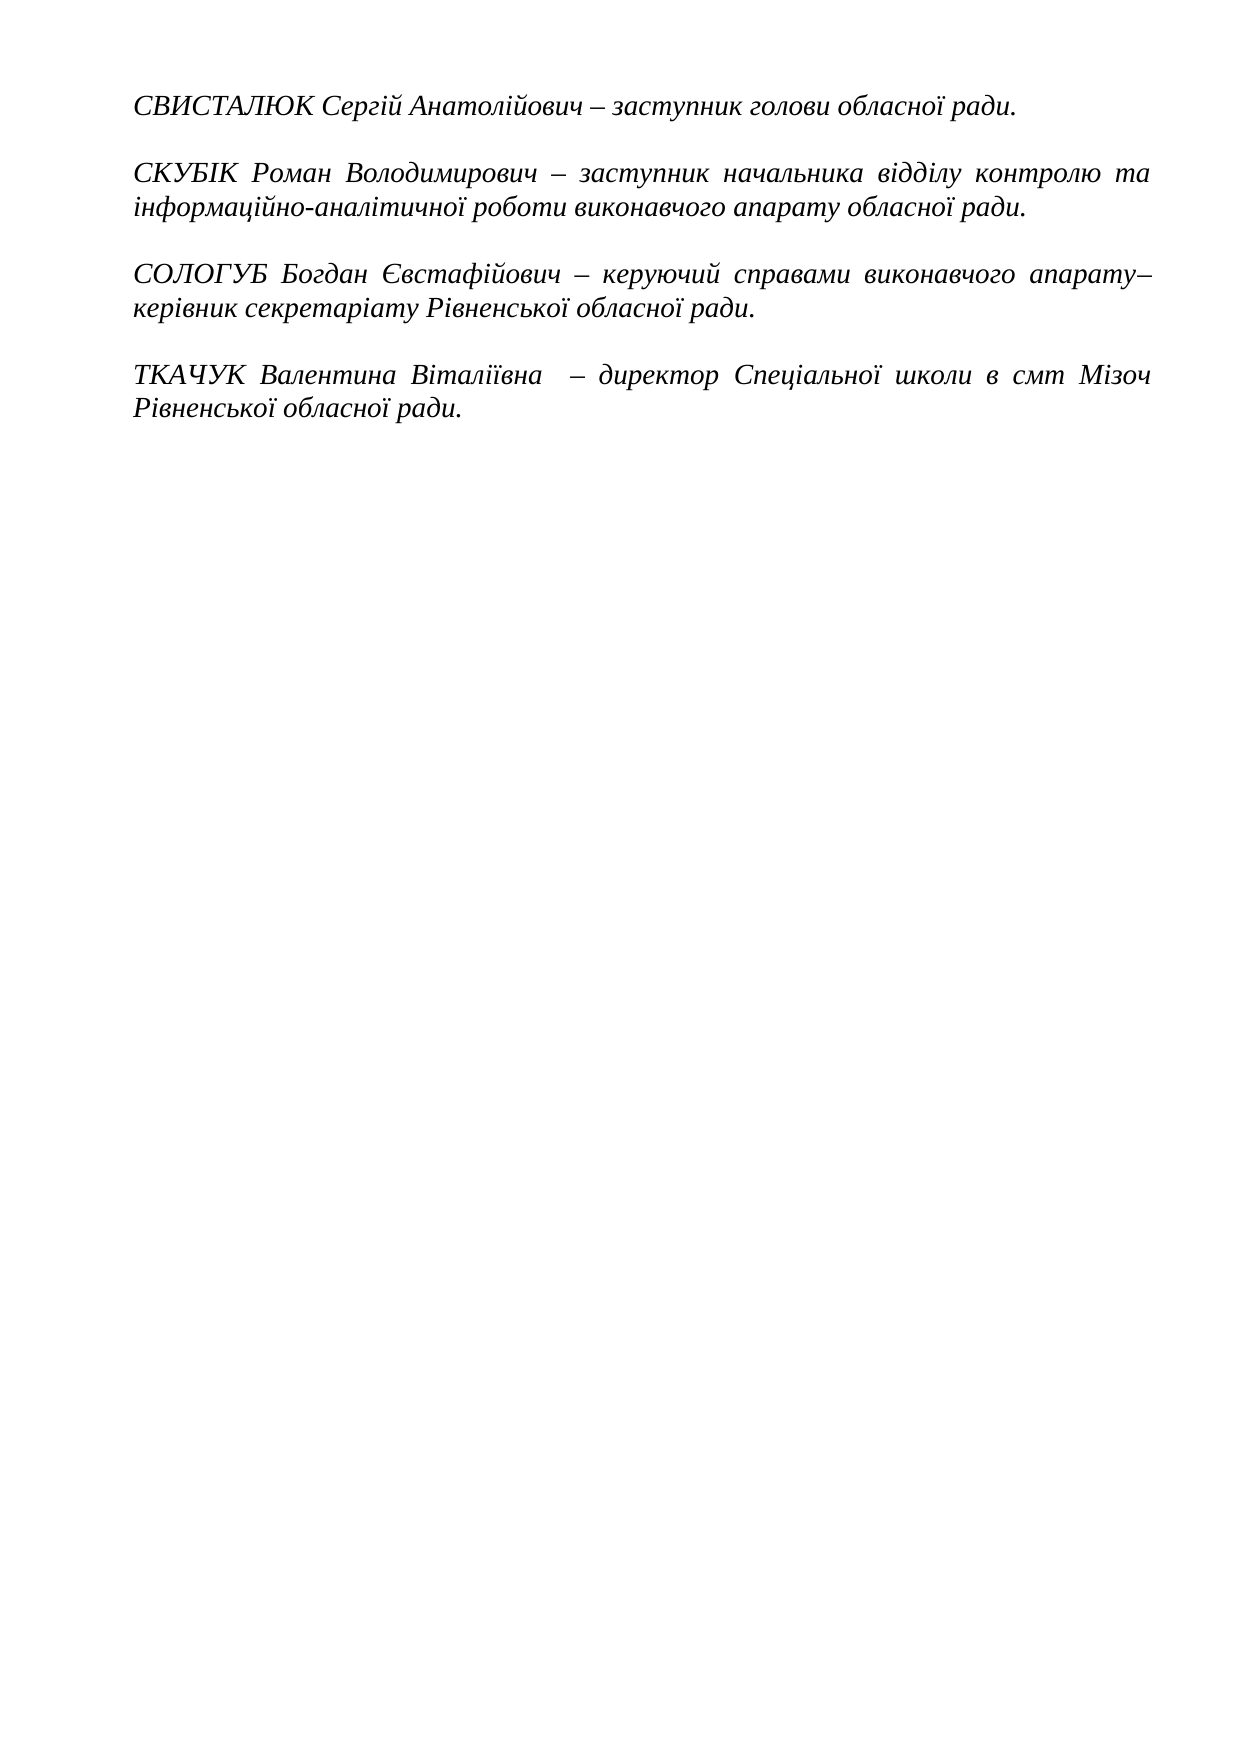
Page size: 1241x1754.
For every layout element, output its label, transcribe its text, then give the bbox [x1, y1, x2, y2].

list Ткачук Валентина Віталіївна – директор Спеціальної школи в смт Мізоч Рівненської обласної ради. [133, 357, 1152, 424]
list Свисталюк Сергій Анатолійович – заступник голови обласної ради. [133, 88, 1152, 122]
list Сологуб Богдан Євстафійович – керуючий справами виконавчого апарату– керівник секретаріату Рівненської обласної ради. [133, 256, 1152, 323]
list Скубік Роман Володимирович – заступник начальника відділу контролю та інформаційно-аналітичної роботи виконавчого апарату обласної ради. [133, 156, 1152, 223]
